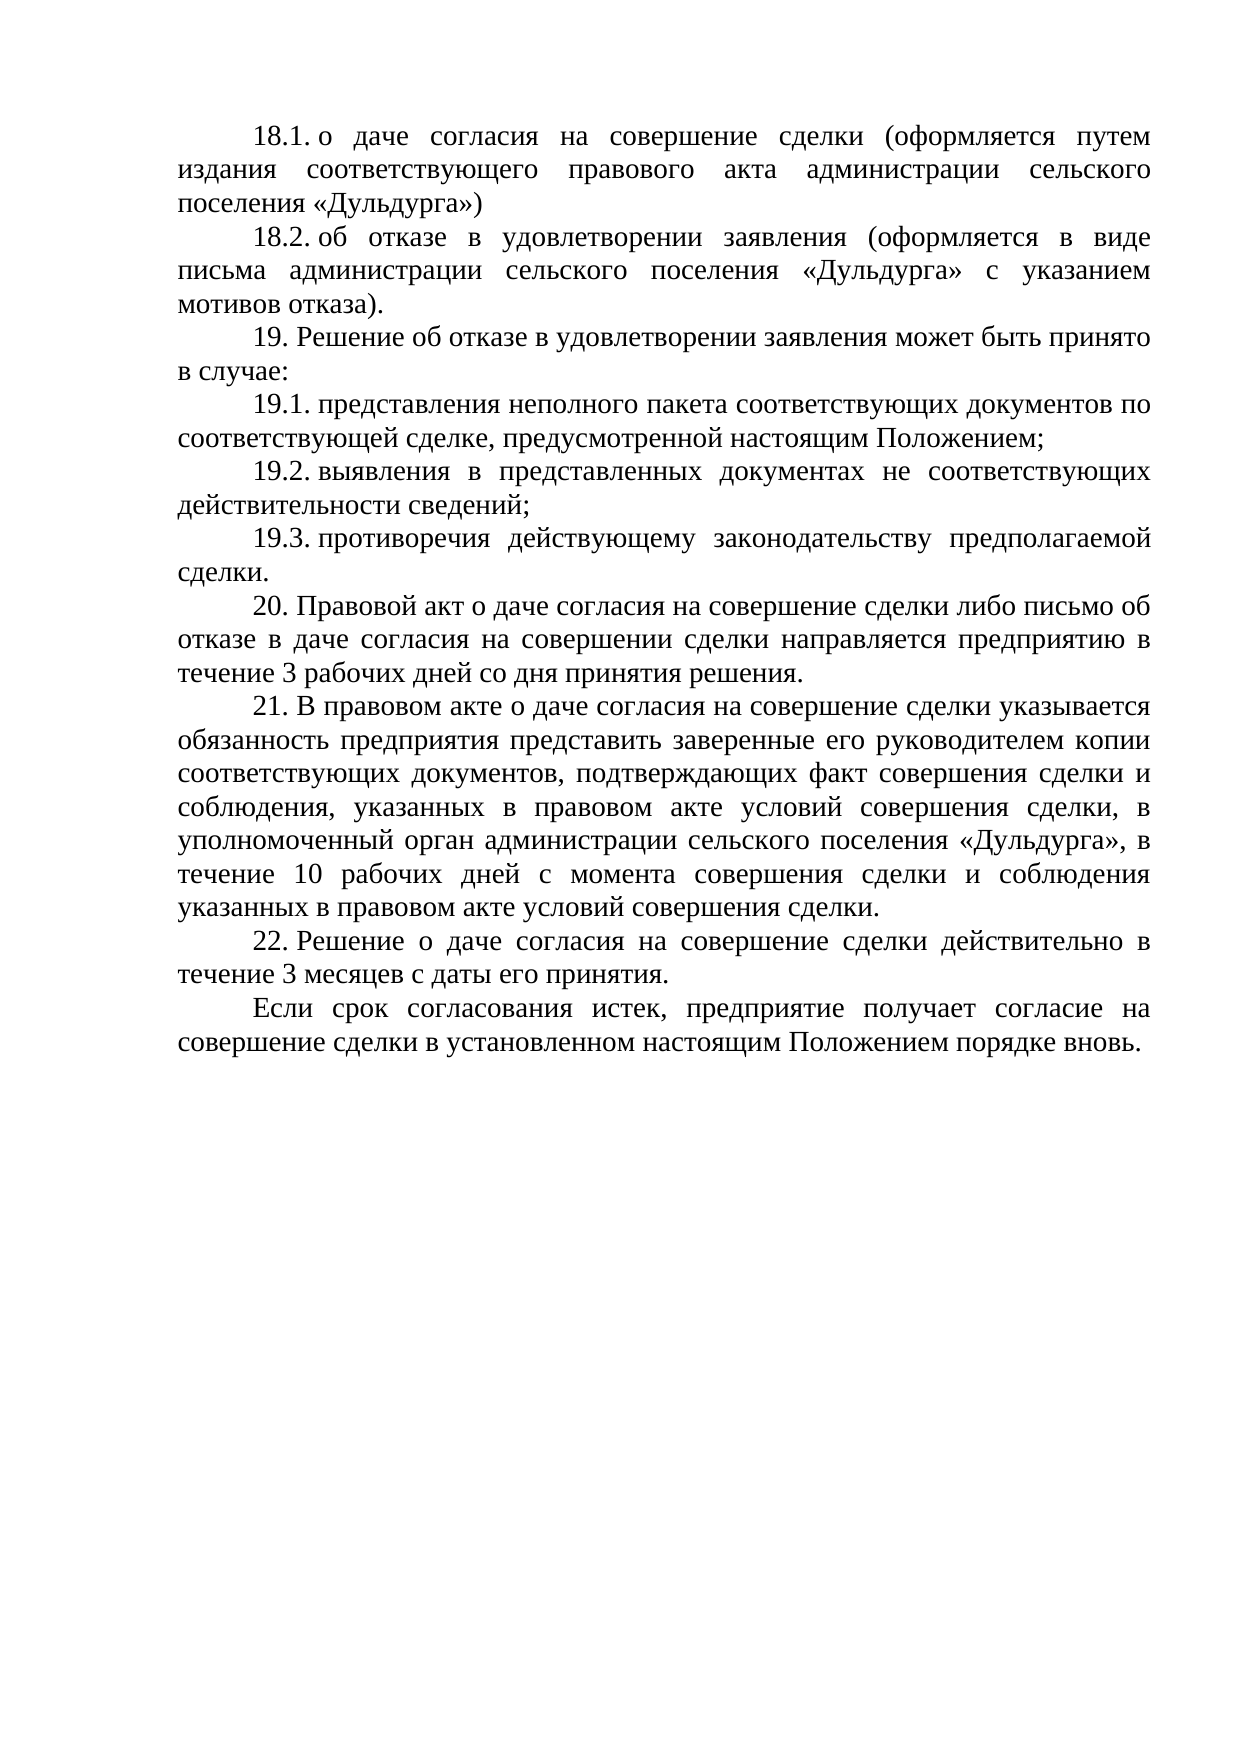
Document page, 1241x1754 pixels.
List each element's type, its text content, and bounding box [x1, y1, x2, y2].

text 19.1. представления неполного пакета соответствующих документов по соответствующей сделке, предусмотренной настоящим Положением; [177, 386, 1152, 453]
text 21. В правовом акте о даче согласия на совершение сделки указывается обязанность предприятия представить заверенные его руководителем копии соответствующих документов, подтверждающих факт совершения сделки и соблюдения, указанных в правовом акте условий совершения сделки, в уполномоченный орган администрации сельского поселения «Дульдурга», в течение 10 рабочих дней с момента совершения сделки и соблюдения указанных в правовом акте условий совершения сделки. [177, 688, 1152, 923]
text 19.2. выявления в представленных документах не соответствующих действительности сведений; [177, 453, 1152, 521]
text 22. Решение о даче согласия на совершение сделки действительно в течение 3 месяцев с даты его принятия. [177, 923, 1152, 990]
text Если срок согласования истек, предприятие получает согласие на совершение сделки в установленном настоящим Положением порядке вновь. [177, 990, 1152, 1057]
text 19.3. противоречия действующему законодательству предполагаемой сделки. [177, 521, 1152, 588]
text 18.2. об отказе в удовлетворении заявления (оформляется в виде письма администрации сельского поселения «Дульдурга» с указанием мотивов отказа). [177, 219, 1152, 319]
text 20. Правовой акт о даче согласия на совершение сделки либо письмо об отказе в даче согласия на совершении сделки направляется предприятию в течение 3 рабочих дней со дня принятия решения. [177, 588, 1152, 688]
text 18.1. о даче согласия на совершение сделки (оформляется путем издания соответствующего правового акта администрации сельского поселения «Дульдурга») [177, 118, 1152, 219]
text 19. Решение об отказе в удовлетворении заявления может быть принято в случае: [177, 319, 1152, 386]
